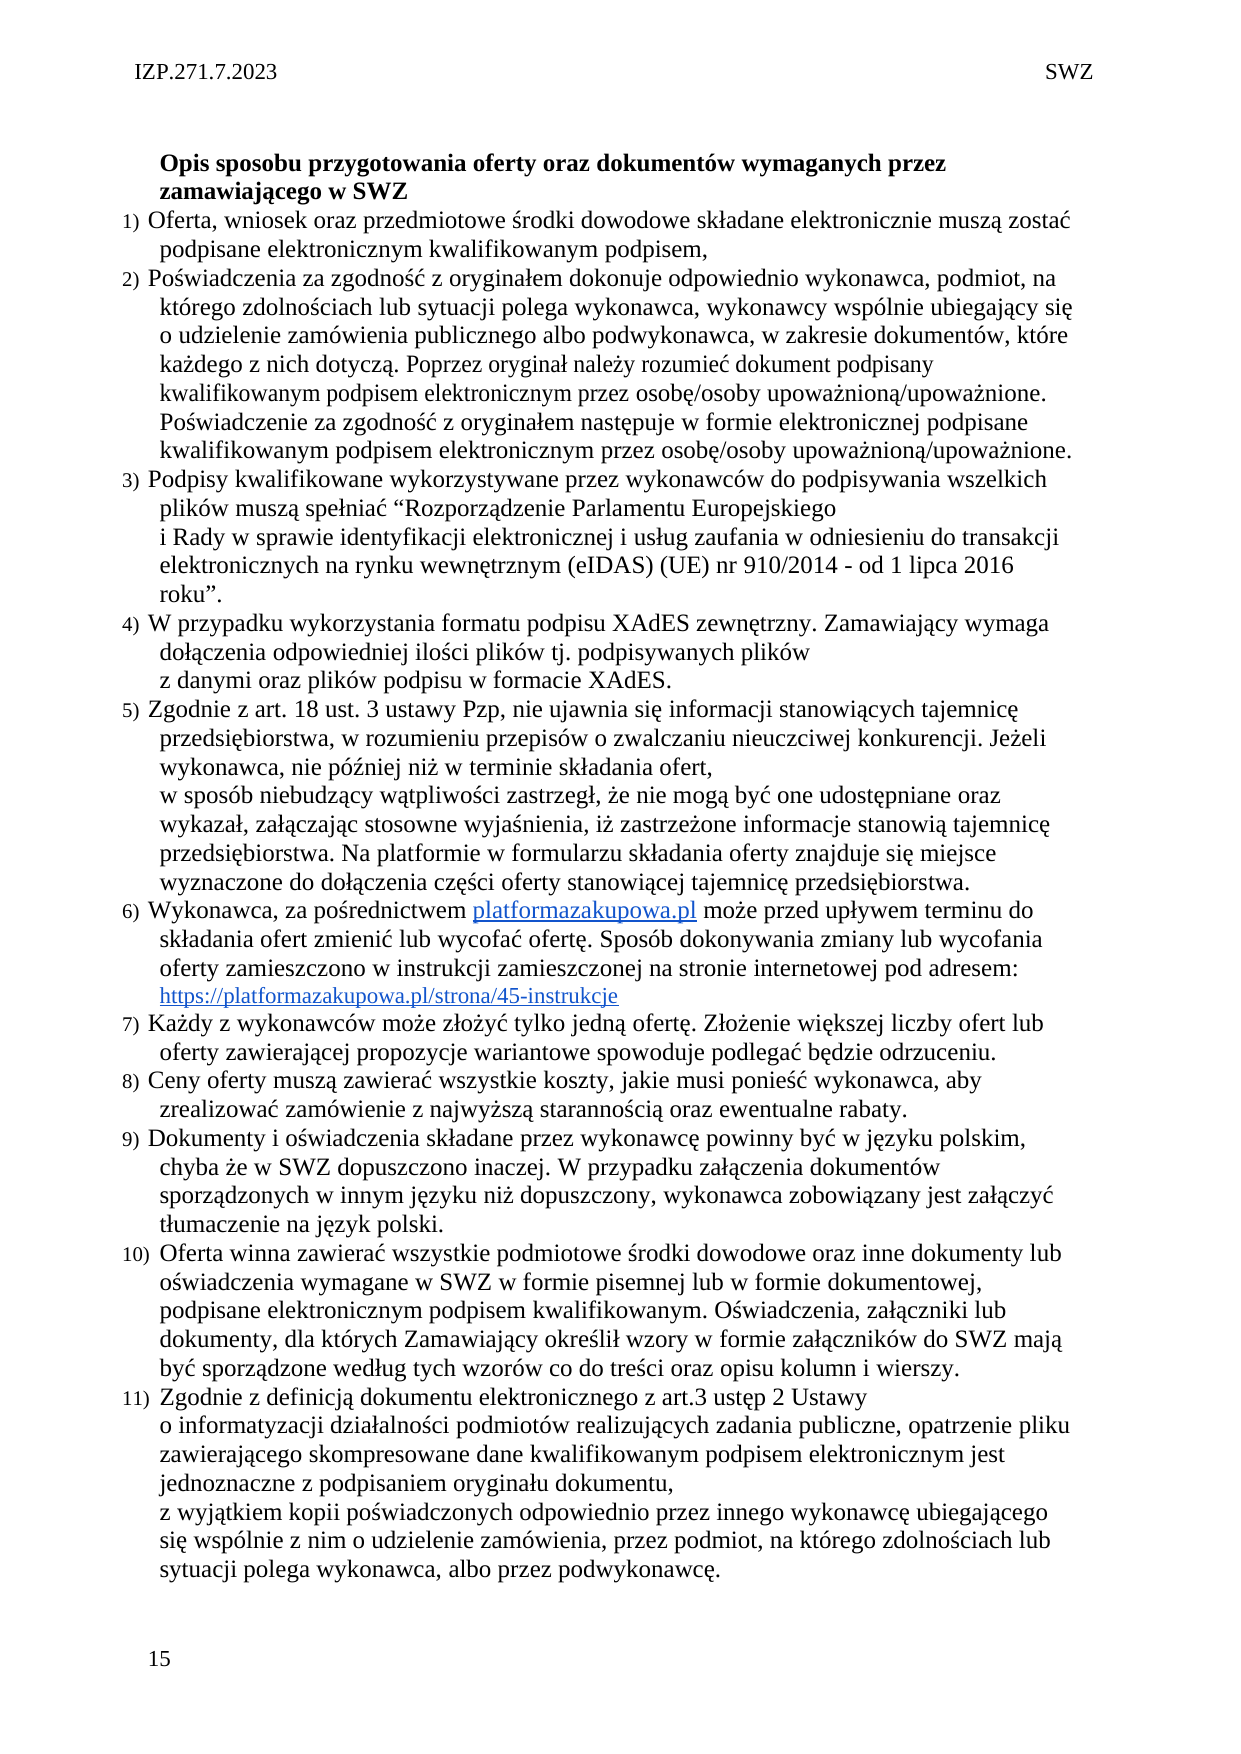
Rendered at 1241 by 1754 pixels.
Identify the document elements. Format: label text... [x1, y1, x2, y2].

list Ceny oferty muszą zawierać wszystkie koszty, jakie musi ponieść wykonawca, aby zrealizować zamówienie z najwyższą starannością oraz ewentualne rabaty. [122, 1066, 1080, 1123]
list Poświadczenia za zgodność z oryginałem dokonuje odpowiednio wykonawca, podmiot, na którego zdolnościach lub sytuacji polega wykonawca, wykonawcy wspólnie ubiegający się o udzielenie zamówienia publicznego albo podwykonawca, w zakresie dokumentów, które każdego z nich dotyczą. Poprzez oryginał należy rozumieć dokument podpisany kwalifikowanym podpisem elektronicznym przez osobę/osoby upoważnioną/upoważnione. Poświadczenie za zgodność z oryginałem następuje w formie elektronicznej podpisane kwalifikowanym podpisem elektronicznym przez osobę/osoby upoważnioną/upoważnione. [122, 263, 1080, 464]
list Zgodnie z art. 18 ust. 3 ustawy Pzp, nie ujawnia się informacji stanowiących tajemnicę przedsiębiorstwa, w rozumieniu przepisów o zwalczaniu nieuczciwej konkurencji. Jeżeli wykonawca, nie później niż w terminie składania ofert, w sposób niebudzący wątpliwości zastrzegł, że nie mogą być one udostępniane oraz wykazał, załączając stosowne wyjaśnienia, iż zastrzeżone informacje stanowią tajemnicę przedsiębiorstwa. Na platformie w formularzu składania oferty znajduje się miejsce wyznaczone do dołączenia części oferty stanowiącej tajemnicę przedsiębiorstwa. [122, 694, 1080, 895]
list Każdy z wykonawców może złożyć tylko jedną ofertę. Złożenie większej liczby ofert lub oferty zawierającej propozycje wariantowe spowoduje podlegać będzie odrzuceniu. [122, 1008, 1080, 1066]
text Opis sposobu przygotowania oferty oraz dokumentów wymaganych przez zamawiającego w SWZ [159, 148, 1080, 205]
list W przypadku wykorzystania formatu podpisu XAdES zewnętrzny. Zamawiający wymaga dołączenia odpowiedniej ilości plików tj. podpisywanych plików z danymi oraz plików podpisu w formacie XAdES. [122, 608, 1080, 694]
list Dokumenty i oświadczenia składane przez wykonawcę powinny być w języku polskim, chyba że w SWZ dopuszczono inaczej. W przypadku załączenia dokumentów sporządzonych w innym języku niż dopuszczony, wykonawca zobowiązany jest załączyć tłumaczenie na język polski. [122, 1123, 1080, 1238]
list Oferta winna zawierać wszystkie podmiotowe środki dowodowe oraz inne dokumenty lub oświadczenia wymagane w SWZ w formie pisemnej lub w formie dokumentowej, podpisane elektronicznym podpisem kwalifikowanym. Oświadczenia, załączniki lub dokumenty, dla których Zamawiający określił wzory w formie załączników do SWZ mają być sporządzone według tych wzorów co do treści oraz opisu kolumn i wierszy. [122, 1238, 1080, 1382]
list Wykonawca, za pośrednictwem platformazakupowa.pl może przed upływem terminu do składania ofert zmienić lub wycofać ofertę. Sposób dokonywania zmiany lub wycofania oferty zamieszczono w instrukcji zamieszczonej na stronie internetowej pod adresem: [122, 895, 1080, 982]
list Oferta, wniosek oraz przedmiotowe środki dowodowe składane elektronicznie muszą zostać podpisane elektronicznym kwalifikowanym podpisem, [122, 205, 1080, 263]
text https://platformazakupowa.pl/strona/45-instrukcje [159, 982, 1080, 1008]
list Podpisy kwalifikowane wykorzystywane przez wykonawców do podpisywania wszelkich plików muszą spełniać “Rozporządzenie Parlamentu Europejskiego i Rady w sprawie identyfikacji elektronicznej i usług zaufania w odniesieniu do transakcji elektronicznych na rynku wewnętrznym (eIDAS) (UE) nr 910/2014 - od 1 lipca 2016 roku”. [122, 464, 1080, 608]
list Zgodnie z definicją dokumentu elektronicznego z art.3 ustęp 2 Ustawy o informatyzacji działalności podmiotów realizujących zadania publiczne, opatrzenie pliku zawierającego skompresowane dane kwalifikowanym podpisem elektronicznym jest jednoznaczne z podpisaniem oryginału dokumentu, z wyjątkiem kopii poświadczonych odpowiednio przez innego wykonawcę ubiegającego się wspólnie z nim o udzielenie zamówienia, przez podmiot, na którego zdolnościach lub sytuacji polega wykonawca, albo przez podwykonawcę. [122, 1382, 1080, 1583]
